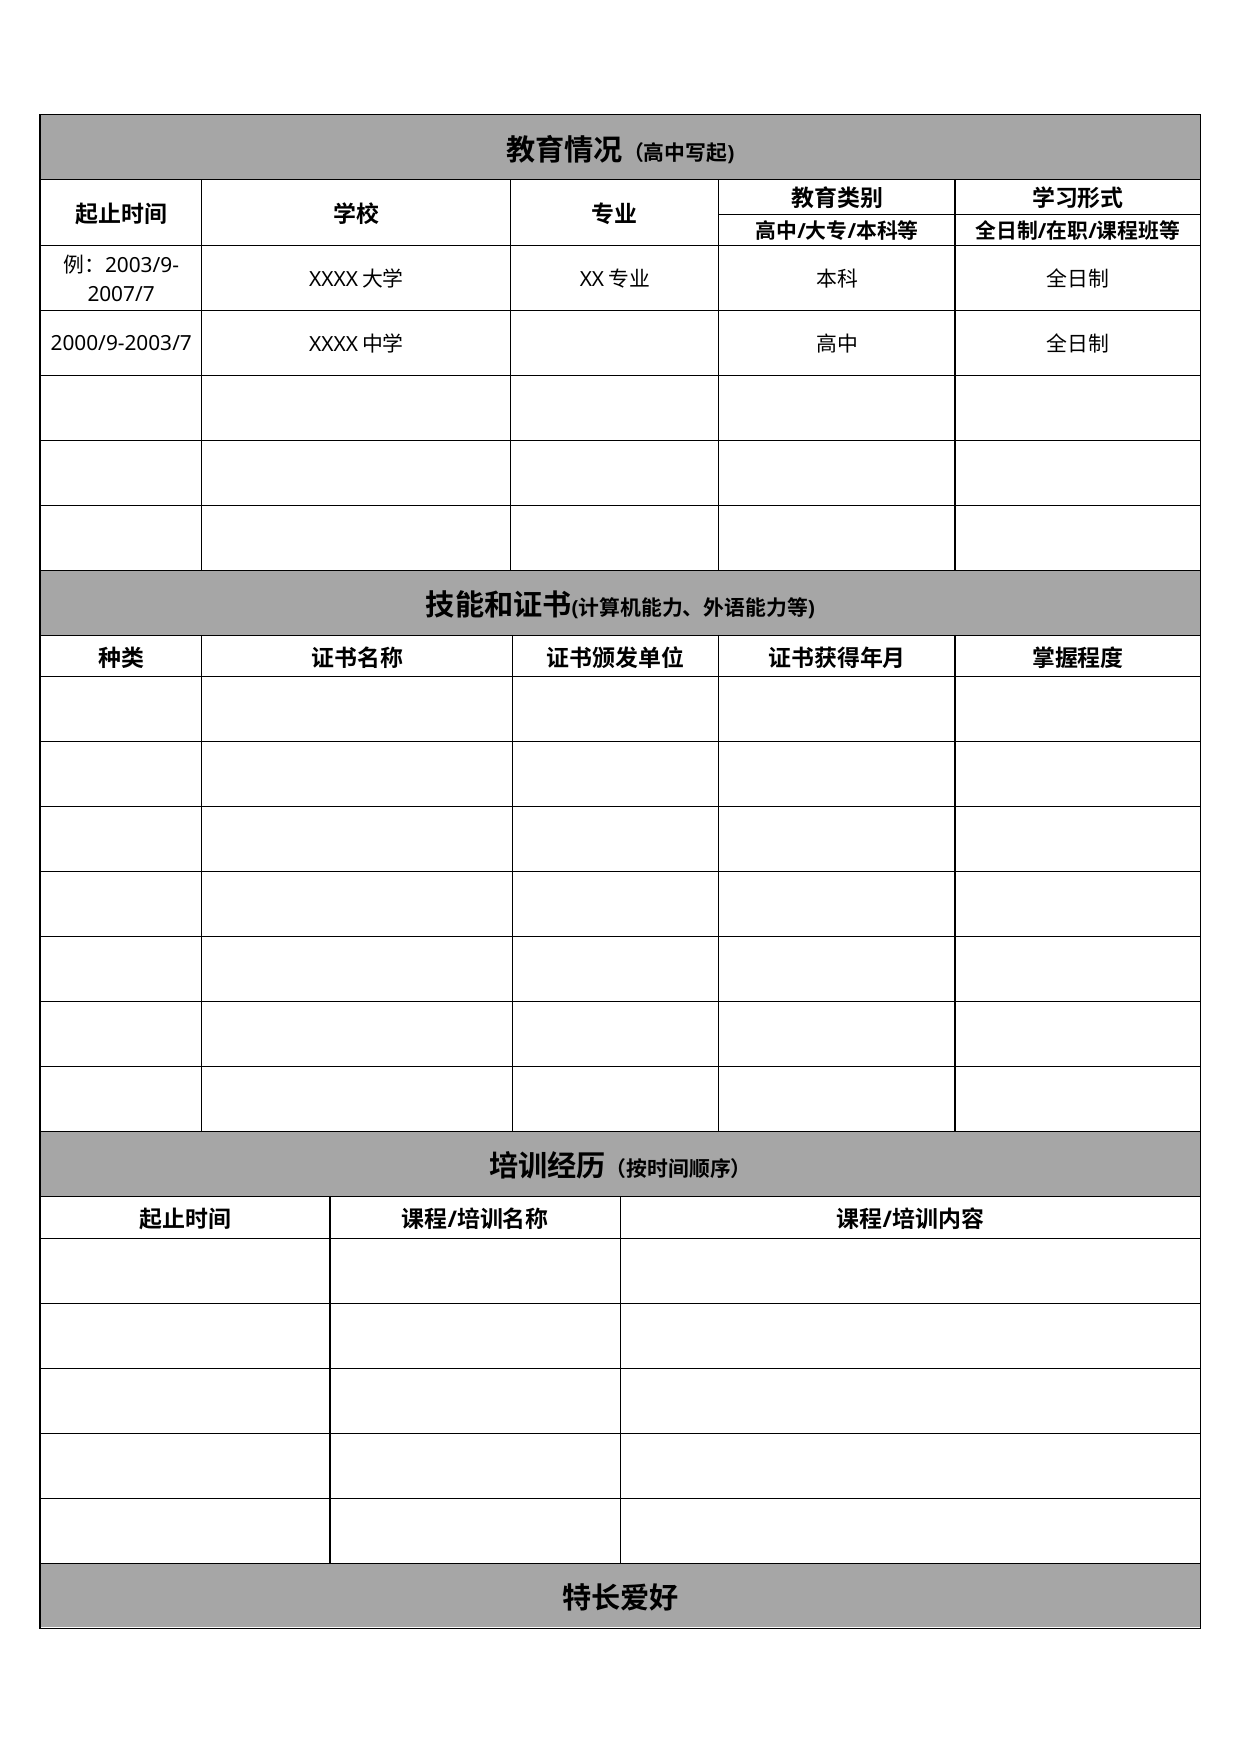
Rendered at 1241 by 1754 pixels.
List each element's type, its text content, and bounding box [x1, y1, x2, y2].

table_cell [956, 376, 1200, 440]
table_cell [956, 742, 1200, 806]
table_cell [719, 677, 954, 741]
table_cell [331, 1499, 620, 1562]
table_cell [331, 1239, 620, 1302]
table_cell [621, 1304, 1200, 1367]
table_cell [513, 677, 718, 741]
table_cell [41, 1067, 201, 1131]
table_cell [202, 1067, 512, 1131]
table_cell [202, 677, 512, 741]
table_cell 课程/培训名称 [331, 1197, 620, 1237]
table_cell 2000/9-2003/7 [41, 311, 201, 375]
table_cell [41, 1369, 329, 1432]
table_cell 学习形式 [956, 180, 1200, 213]
table_cell [202, 1002, 512, 1066]
table_cell 起止时间 [41, 180, 201, 245]
table_cell [511, 506, 718, 570]
table_cell [719, 506, 954, 570]
table_cell [621, 1239, 1200, 1302]
table_cell [511, 441, 718, 505]
table_cell [719, 872, 954, 936]
table_cell [511, 311, 718, 375]
table_cell [956, 506, 1200, 570]
table_cell 全日制 [956, 246, 1200, 310]
table_cell XXXX大学 [202, 246, 510, 310]
table_cell [41, 1239, 329, 1302]
table_cell [511, 376, 718, 440]
table_cell [41, 1499, 329, 1562]
table_cell 学校 [202, 180, 510, 245]
table_cell 掌握程度 [956, 636, 1200, 676]
table_cell 全日制/在职/课程班等 [956, 215, 1200, 245]
table_cell 起止时间 [41, 1197, 329, 1237]
table_cell [956, 937, 1200, 1001]
table_cell [41, 1002, 201, 1066]
table_cell [41, 872, 201, 936]
table_cell [331, 1434, 620, 1497]
table_cell 例：2003/9-2007/7 [41, 246, 201, 310]
table_cell [41, 376, 201, 440]
table_cell [719, 441, 954, 505]
table_cell [956, 441, 1200, 505]
table_cell [41, 677, 201, 741]
table_cell [513, 742, 718, 806]
table_cell 培训经历（按时间顺序） [41, 1132, 1200, 1196]
table_cell [41, 506, 201, 570]
table_cell [202, 441, 510, 505]
table_cell [956, 1002, 1200, 1066]
table_cell [719, 937, 954, 1001]
table_cell [513, 1002, 718, 1066]
table_cell [202, 807, 512, 871]
table_cell [956, 872, 1200, 936]
table_cell [41, 1304, 329, 1367]
table_cell 本科 [719, 246, 954, 310]
table_cell [719, 376, 954, 440]
table_cell 教育类别 [719, 180, 954, 213]
table_cell [621, 1499, 1200, 1562]
table_cell 技能和证书(计算机能力、外语能力等) [41, 571, 1200, 635]
table_cell 证书颁发单位 [513, 636, 718, 676]
table_cell 高中/大专/本科等 [719, 215, 954, 245]
table_cell [513, 807, 718, 871]
table_cell [202, 872, 512, 936]
table_cell [41, 441, 201, 505]
table_cell [719, 807, 954, 871]
table_cell [719, 1002, 954, 1066]
table_cell 种类 [41, 636, 201, 676]
table_cell 特长爱好 [41, 1564, 1200, 1627]
table_cell 全日制 [956, 311, 1200, 375]
table_cell [41, 807, 201, 871]
table_cell [513, 937, 718, 1001]
table_cell [719, 1067, 954, 1131]
table_cell [331, 1369, 620, 1432]
table_cell [719, 742, 954, 806]
table_cell 证书获得年月 [719, 636, 954, 676]
table_cell XX专业 [511, 246, 718, 310]
table_cell [956, 677, 1200, 741]
table_cell [331, 1304, 620, 1367]
table_cell [202, 376, 510, 440]
table_cell 专业 [511, 180, 718, 245]
table_cell [202, 937, 512, 1001]
table_cell [41, 937, 201, 1001]
table_cell [202, 506, 510, 570]
table_cell 教育情况（高中写起) [41, 115, 1200, 179]
table_cell 高中 [719, 311, 954, 375]
table_cell [956, 807, 1200, 871]
table_cell [41, 742, 201, 806]
table_cell [513, 872, 718, 936]
table_cell [513, 1067, 718, 1131]
table_cell [621, 1369, 1200, 1432]
table_cell XXXX中学 [202, 311, 510, 375]
table_cell [621, 1434, 1200, 1497]
table_cell 课程/培训内容 [621, 1197, 1200, 1237]
table_cell 证书名称 [202, 636, 512, 676]
table_cell [41, 1434, 329, 1497]
table_cell [956, 1067, 1200, 1131]
table_cell [202, 742, 512, 806]
